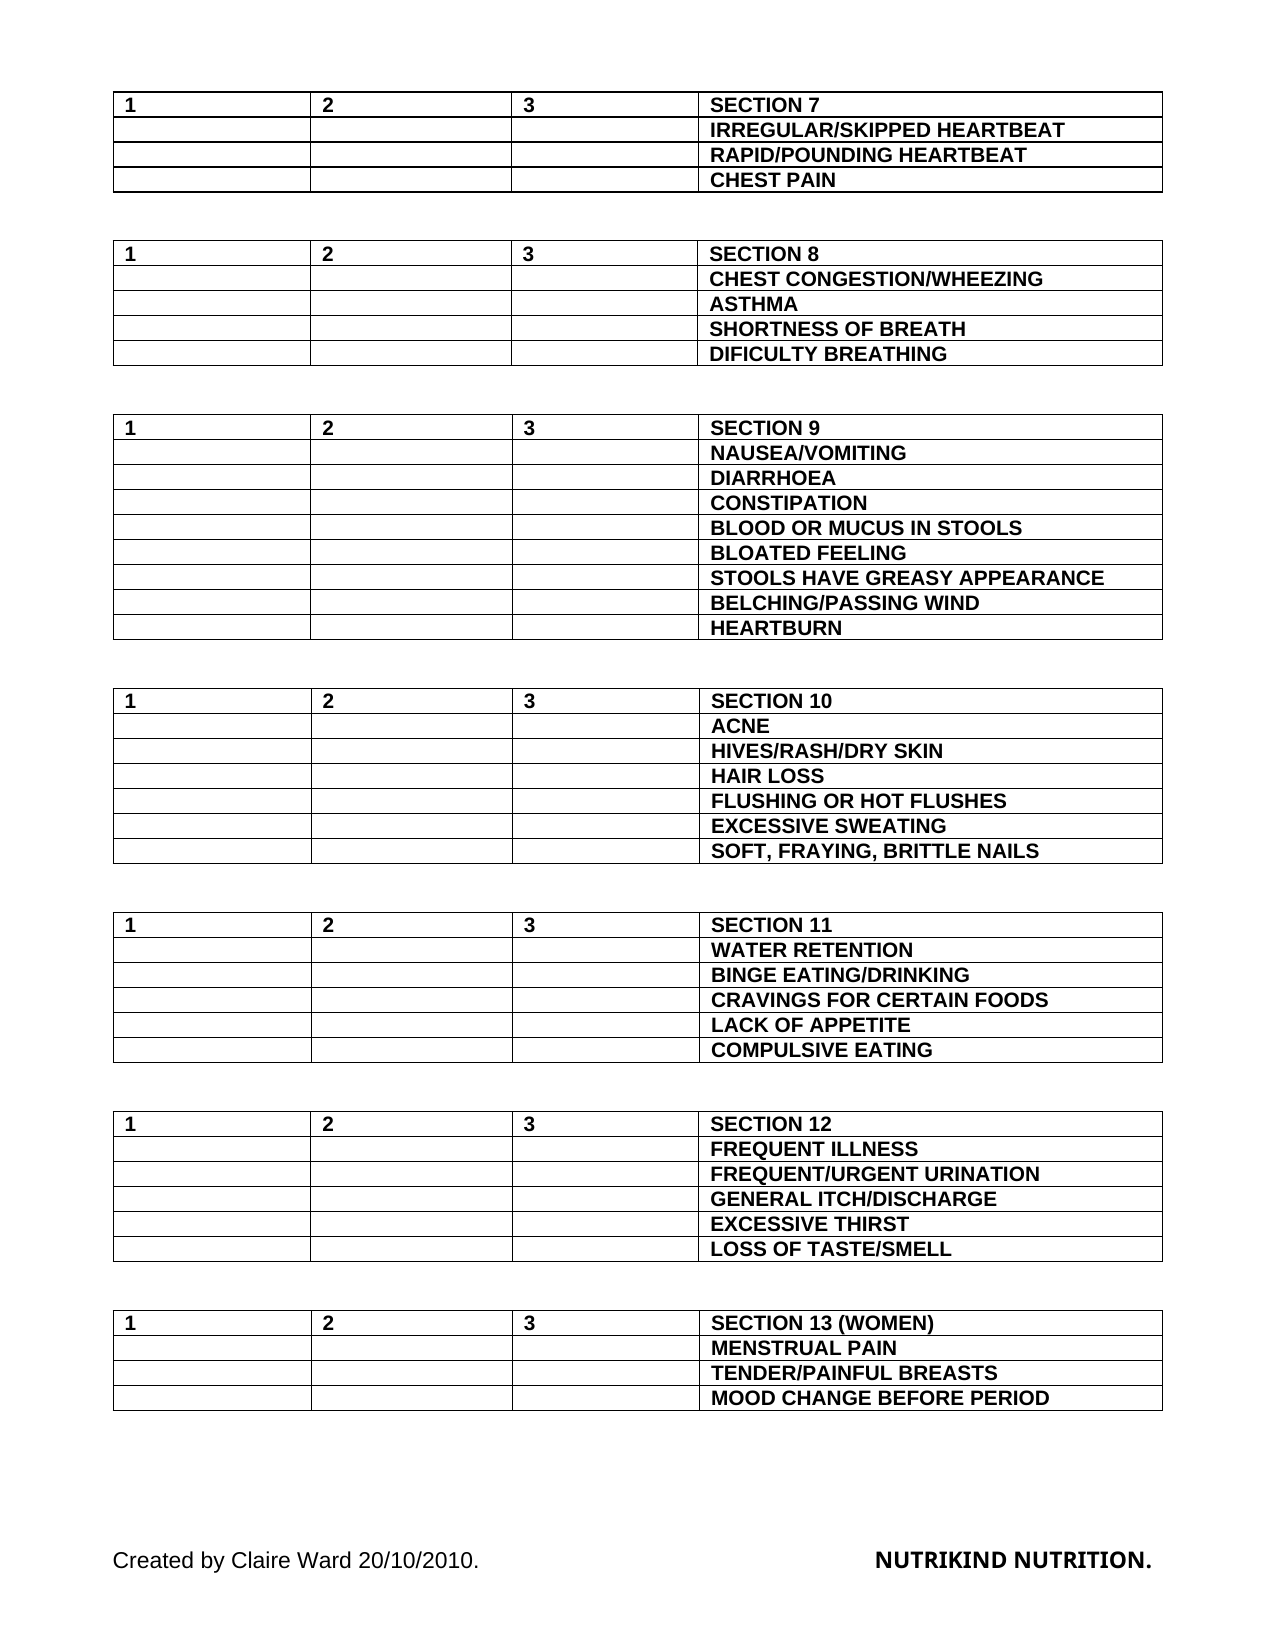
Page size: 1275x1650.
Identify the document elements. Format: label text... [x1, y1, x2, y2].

table_cell [311, 515, 512, 539]
table_cell [513, 515, 698, 539]
table_cell COMPULSIVE EATING [700, 1038, 1162, 1062]
table_cell [512, 168, 698, 191]
table_cell [114, 963, 311, 987]
table_cell [114, 291, 310, 315]
table_cell [513, 1137, 698, 1161]
table_cell [311, 168, 511, 191]
table_cell [513, 1187, 698, 1211]
table_cell [312, 1038, 512, 1062]
table_cell [513, 988, 699, 1012]
table_cell HIVES/RASH/DRY SKIN [700, 739, 1162, 763]
table_cell [311, 440, 512, 464]
table_cell [512, 341, 697, 365]
table_cell [513, 764, 699, 788]
table_cell DIARRHOEA [699, 465, 1162, 489]
table_cell [312, 1361, 512, 1385]
table_cell [513, 490, 698, 514]
table_cell [513, 814, 699, 838]
table_header SECTION 12 [699, 1112, 1162, 1136]
table_cell WATER RETENTION [700, 938, 1162, 962]
table_header SECTION 9 [699, 415, 1162, 439]
table_cell [114, 590, 310, 614]
table_header 1 [114, 1112, 310, 1136]
table_cell [513, 1162, 698, 1186]
table_cell [311, 118, 511, 141]
table_cell MENSTRUAL PAIN [700, 1336, 1162, 1360]
table_cell TENDER/PAINFUL BREASTS [700, 1361, 1162, 1385]
table_cell [513, 1336, 699, 1360]
table_cell HAIR LOSS [700, 764, 1162, 788]
table_cell [311, 266, 511, 290]
table_cell [512, 143, 698, 166]
table_cell [114, 764, 311, 788]
table_header 1 [114, 415, 310, 439]
table_cell [312, 963, 512, 987]
table_cell [312, 814, 512, 838]
table_cell [311, 540, 512, 564]
table_cell [311, 615, 512, 639]
table_cell [114, 988, 311, 1012]
table_cell [513, 1212, 698, 1236]
table_cell [513, 1237, 698, 1261]
table_cell SOFT, FRAYING, BRITTLE NAILS [700, 839, 1162, 863]
table_header 2 [311, 93, 511, 116]
table_cell [513, 963, 699, 987]
table_cell EXCESSIVE THIRST [699, 1212, 1162, 1236]
table_cell [114, 814, 311, 838]
table_cell [311, 490, 512, 514]
table_cell [114, 1386, 311, 1410]
table_cell GENERAL ITCH/DISCHARGE [699, 1187, 1162, 1211]
table_header 1 [114, 689, 311, 713]
table_cell [311, 143, 511, 166]
table_cell [311, 1237, 512, 1261]
table_cell [312, 739, 512, 763]
table_cell [311, 1187, 512, 1211]
table_cell [311, 590, 512, 614]
table_cell [513, 714, 699, 738]
table_cell CHEST PAIN [699, 168, 1162, 191]
table_header SECTION 10 [700, 689, 1162, 713]
table_cell [311, 565, 512, 589]
table_cell [312, 938, 512, 962]
table_cell [312, 714, 512, 738]
table_cell [114, 565, 310, 589]
table_cell [312, 764, 512, 788]
table_header SECTION 13 (WOMEN) [700, 1311, 1162, 1335]
table_header 1 [114, 241, 310, 265]
table_cell SHORTNESS OF BREATH [698, 316, 1162, 340]
table_cell FLUSHING OR HOT FLUSHES [700, 789, 1162, 813]
table_header 3 [513, 1112, 698, 1136]
table_cell [114, 341, 310, 365]
table_cell [513, 465, 698, 489]
table_cell [114, 515, 310, 539]
table_cell FREQUENT ILLNESS [699, 1137, 1162, 1161]
table_cell [311, 291, 511, 315]
table_cell CHEST CONGESTION/WHEEZING [698, 266, 1162, 290]
table_cell [114, 938, 311, 962]
table_cell [114, 1187, 310, 1211]
table_cell NAUSEA/VOMITING [699, 440, 1162, 464]
table_cell [114, 465, 310, 489]
table_cell [513, 615, 698, 639]
table_cell [114, 739, 311, 763]
table_cell BINGE EATING/DRINKING [700, 963, 1162, 987]
table_cell [114, 440, 310, 464]
table_cell [114, 266, 310, 290]
table_header 1 [114, 913, 311, 937]
table_cell EXCESSIVE SWEATING [700, 814, 1162, 838]
table_cell CRAVINGS FOR CERTAIN FOODS [700, 988, 1162, 1012]
table_cell [114, 839, 311, 863]
table_cell [312, 1013, 512, 1037]
table_cell [312, 988, 512, 1012]
table_cell IRREGULAR/SKIPPED HEARTBEAT [699, 118, 1162, 141]
table_cell [513, 739, 699, 763]
table_cell BLOATED FEELING [699, 540, 1162, 564]
table_cell MOOD CHANGE BEFORE PERIOD [700, 1386, 1162, 1410]
table_cell [312, 839, 512, 863]
table_header 3 [512, 93, 698, 116]
table_cell [114, 1038, 311, 1062]
table_cell [513, 565, 698, 589]
table_header 2 [311, 241, 511, 265]
table_cell LACK OF APPETITE [700, 1013, 1162, 1037]
table_header 2 [312, 689, 512, 713]
table_header SECTION 8 [698, 241, 1162, 265]
table_cell [513, 1038, 699, 1062]
table_cell FREQUENT/URGENT URINATION [699, 1162, 1162, 1186]
table_cell [311, 465, 512, 489]
table_cell [114, 490, 310, 514]
table_cell [311, 316, 511, 340]
table_cell RAPID/POUNDING HEARTBEAT [699, 143, 1162, 166]
table_header 3 [512, 241, 697, 265]
table_cell [513, 440, 698, 464]
table_header SECTION 11 [700, 913, 1162, 937]
table_cell [114, 316, 310, 340]
table_cell [114, 1137, 310, 1161]
table_cell [311, 341, 511, 365]
table_header 2 [311, 1112, 512, 1136]
table_cell [311, 1162, 512, 1186]
table_cell [114, 1162, 310, 1186]
table_cell BELCHING/PASSING WIND [699, 590, 1162, 614]
table_cell [513, 1361, 699, 1385]
table_cell [312, 1336, 512, 1360]
table_header 2 [312, 1311, 512, 1335]
table_cell [311, 1212, 512, 1236]
table_cell [513, 938, 699, 962]
table_cell ASTHMA [698, 291, 1162, 315]
table_cell LOSS OF TASTE/SMELL [699, 1237, 1162, 1261]
table_header 2 [311, 415, 512, 439]
table_cell [512, 316, 697, 340]
table_cell [114, 1237, 310, 1261]
table_cell [114, 118, 310, 141]
table_cell [513, 1013, 699, 1037]
table_cell [312, 1386, 512, 1410]
table_cell ACNE [700, 714, 1162, 738]
table_cell [312, 789, 512, 813]
table_cell [114, 789, 311, 813]
table_cell [114, 168, 310, 191]
table_cell [513, 789, 699, 813]
table_cell STOOLS HAVE GREASY APPEARANCE [699, 565, 1162, 589]
table_cell [311, 1137, 512, 1161]
table_header 3 [513, 913, 699, 937]
table_cell [512, 291, 697, 315]
table_cell [512, 266, 697, 290]
table_cell CONSTIPATION [699, 490, 1162, 514]
table_cell [114, 1336, 311, 1360]
table_cell HEARTBURN [699, 615, 1162, 639]
table_cell [114, 1013, 311, 1037]
table_cell [513, 1386, 699, 1410]
table_cell [114, 1212, 310, 1236]
table_cell [512, 118, 698, 141]
table_cell [513, 839, 699, 863]
table_header 3 [513, 415, 698, 439]
table_header 3 [513, 1311, 699, 1335]
table_cell [114, 714, 311, 738]
table_cell [114, 143, 310, 166]
table_cell [513, 540, 698, 564]
table_header 1 [114, 93, 310, 116]
table_cell [114, 1361, 311, 1385]
table_cell [114, 540, 310, 564]
table_header SECTION 7 [699, 93, 1162, 116]
table_header 1 [114, 1311, 311, 1335]
table_cell [114, 615, 310, 639]
table_cell BLOOD OR MUCUS IN STOOLS [699, 515, 1162, 539]
table_header 2 [312, 913, 512, 937]
table_cell [513, 590, 698, 614]
table_cell DIFICULTY BREATHING [698, 341, 1162, 365]
table_header 3 [513, 689, 699, 713]
